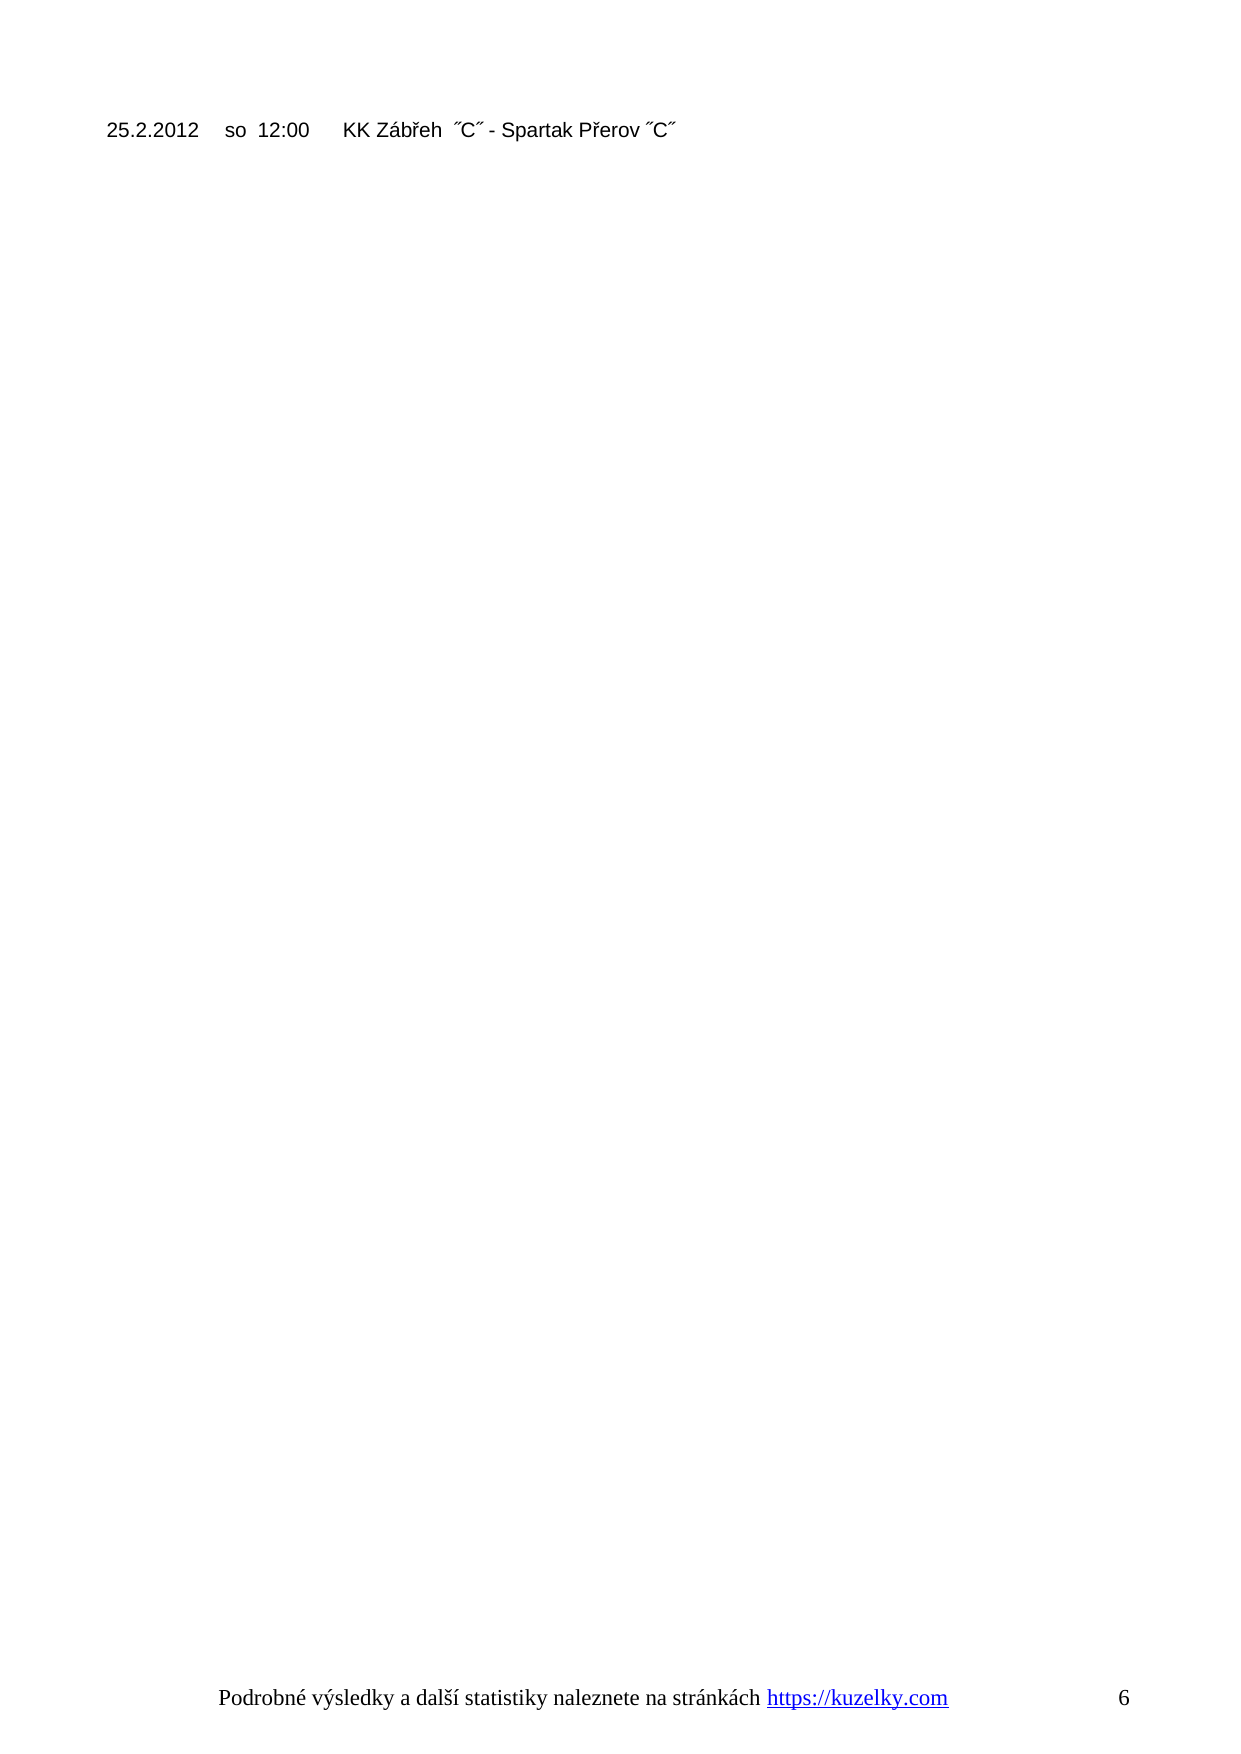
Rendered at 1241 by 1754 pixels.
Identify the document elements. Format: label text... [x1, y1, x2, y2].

text 25.2.2012 so 12:00 KK Zábřeh ˝C˝ - Spartak Přerov ˝C˝ [106, 118, 1134, 142]
